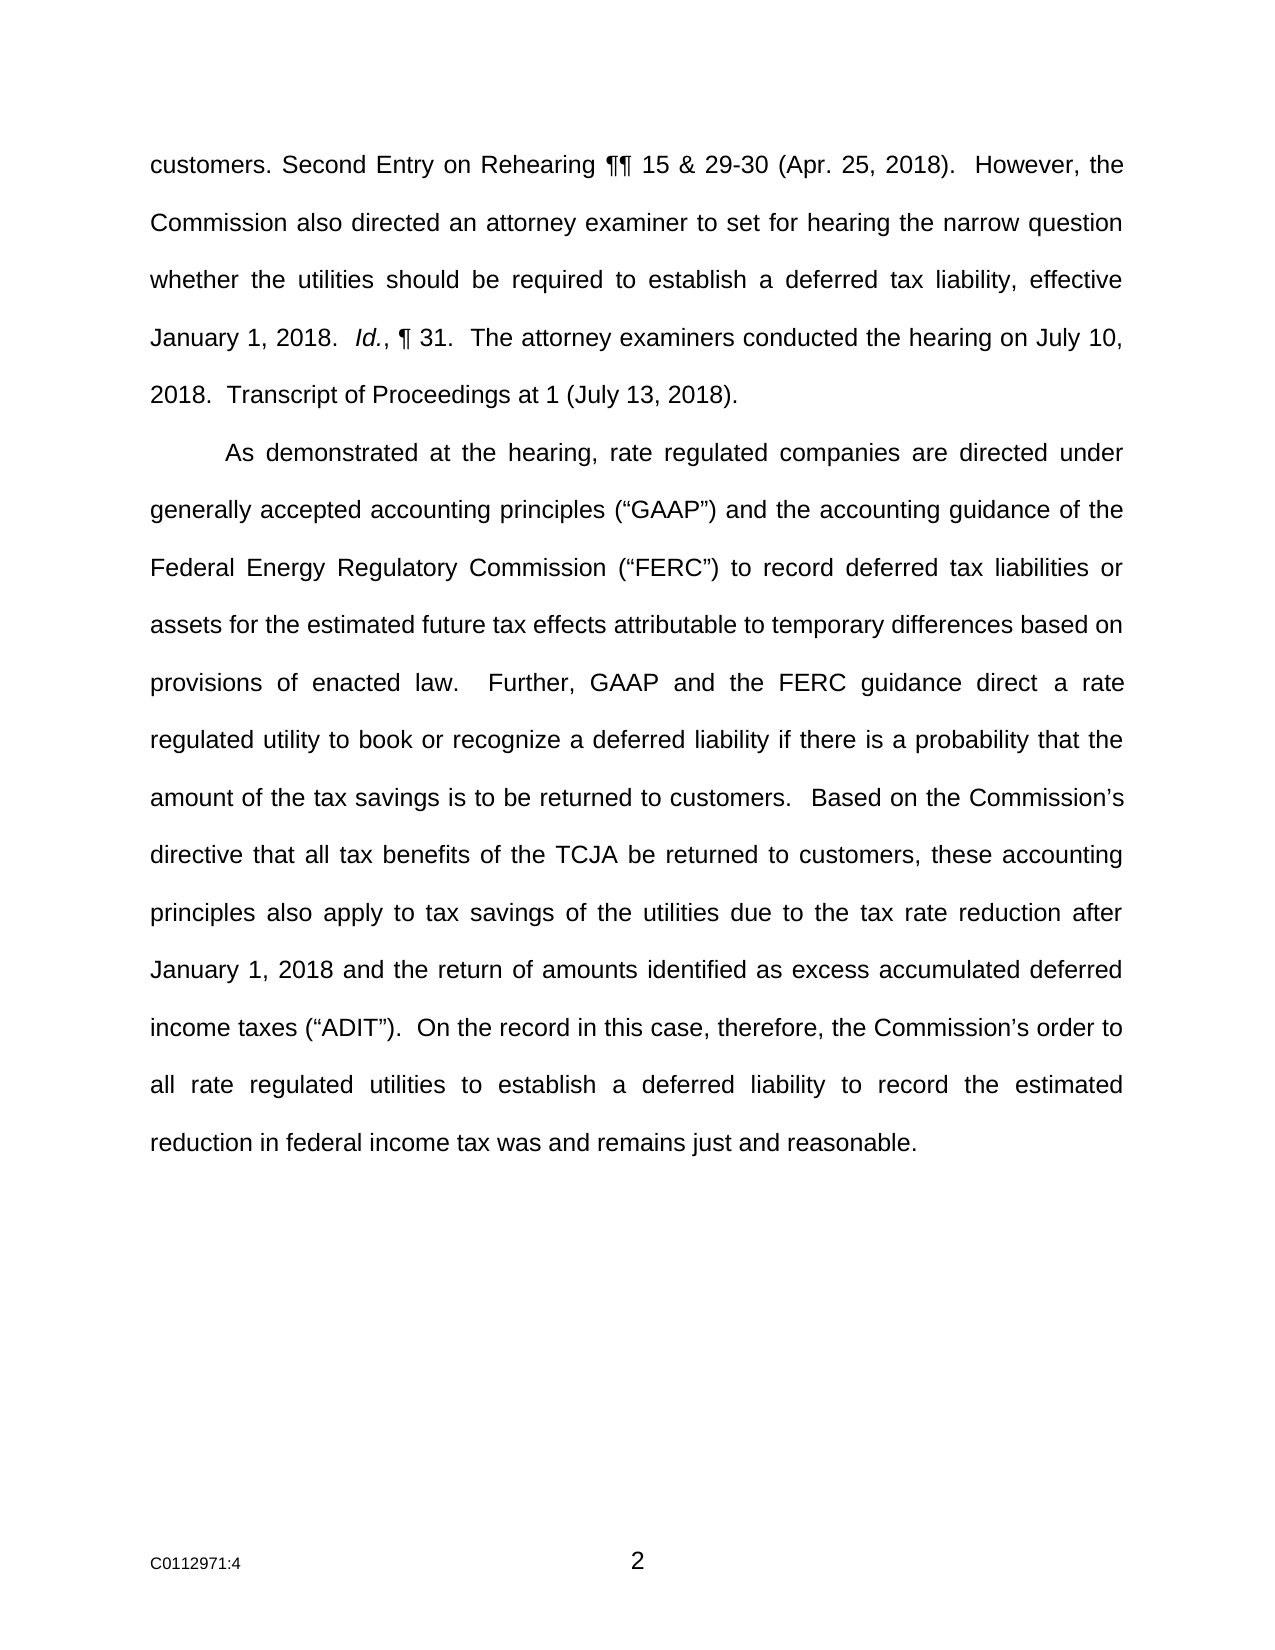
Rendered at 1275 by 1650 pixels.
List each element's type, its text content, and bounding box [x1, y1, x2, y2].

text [150, 150, 1125, 409]
text As demonstrated at the hearing, rate regulated companies are directed under generally accepted accounting principles (“GAAP”) and the accounting guidance of the Federal Energy Regulatory Commission (“FERC”) to record deferred tax liabilities or assets for the estimated future tax effects attributable to temporary differences based on provisions of enacted law. Further, GAAP and the FERC guidance direct a rate regulated utility to book or recognize a deferred liability if there is a probability that the amount of the tax savings is to be returned to customers. Based on the Commission’s directive that all tax benefits of the TCJA be returned to customers, these accounting principles also apply to tax savings of the utilities due to the tax rate reduction after January 1, 2018 and the return of amounts identified as excess accumulated deferred income taxes (“ADIT”). On the record in this case, therefore, the Commission’s order to all rate regulated utilities to establish a deferred liability to record the estimated reduction in federal income tax was and remains just and reasonable. [150, 437, 1125, 1156]
